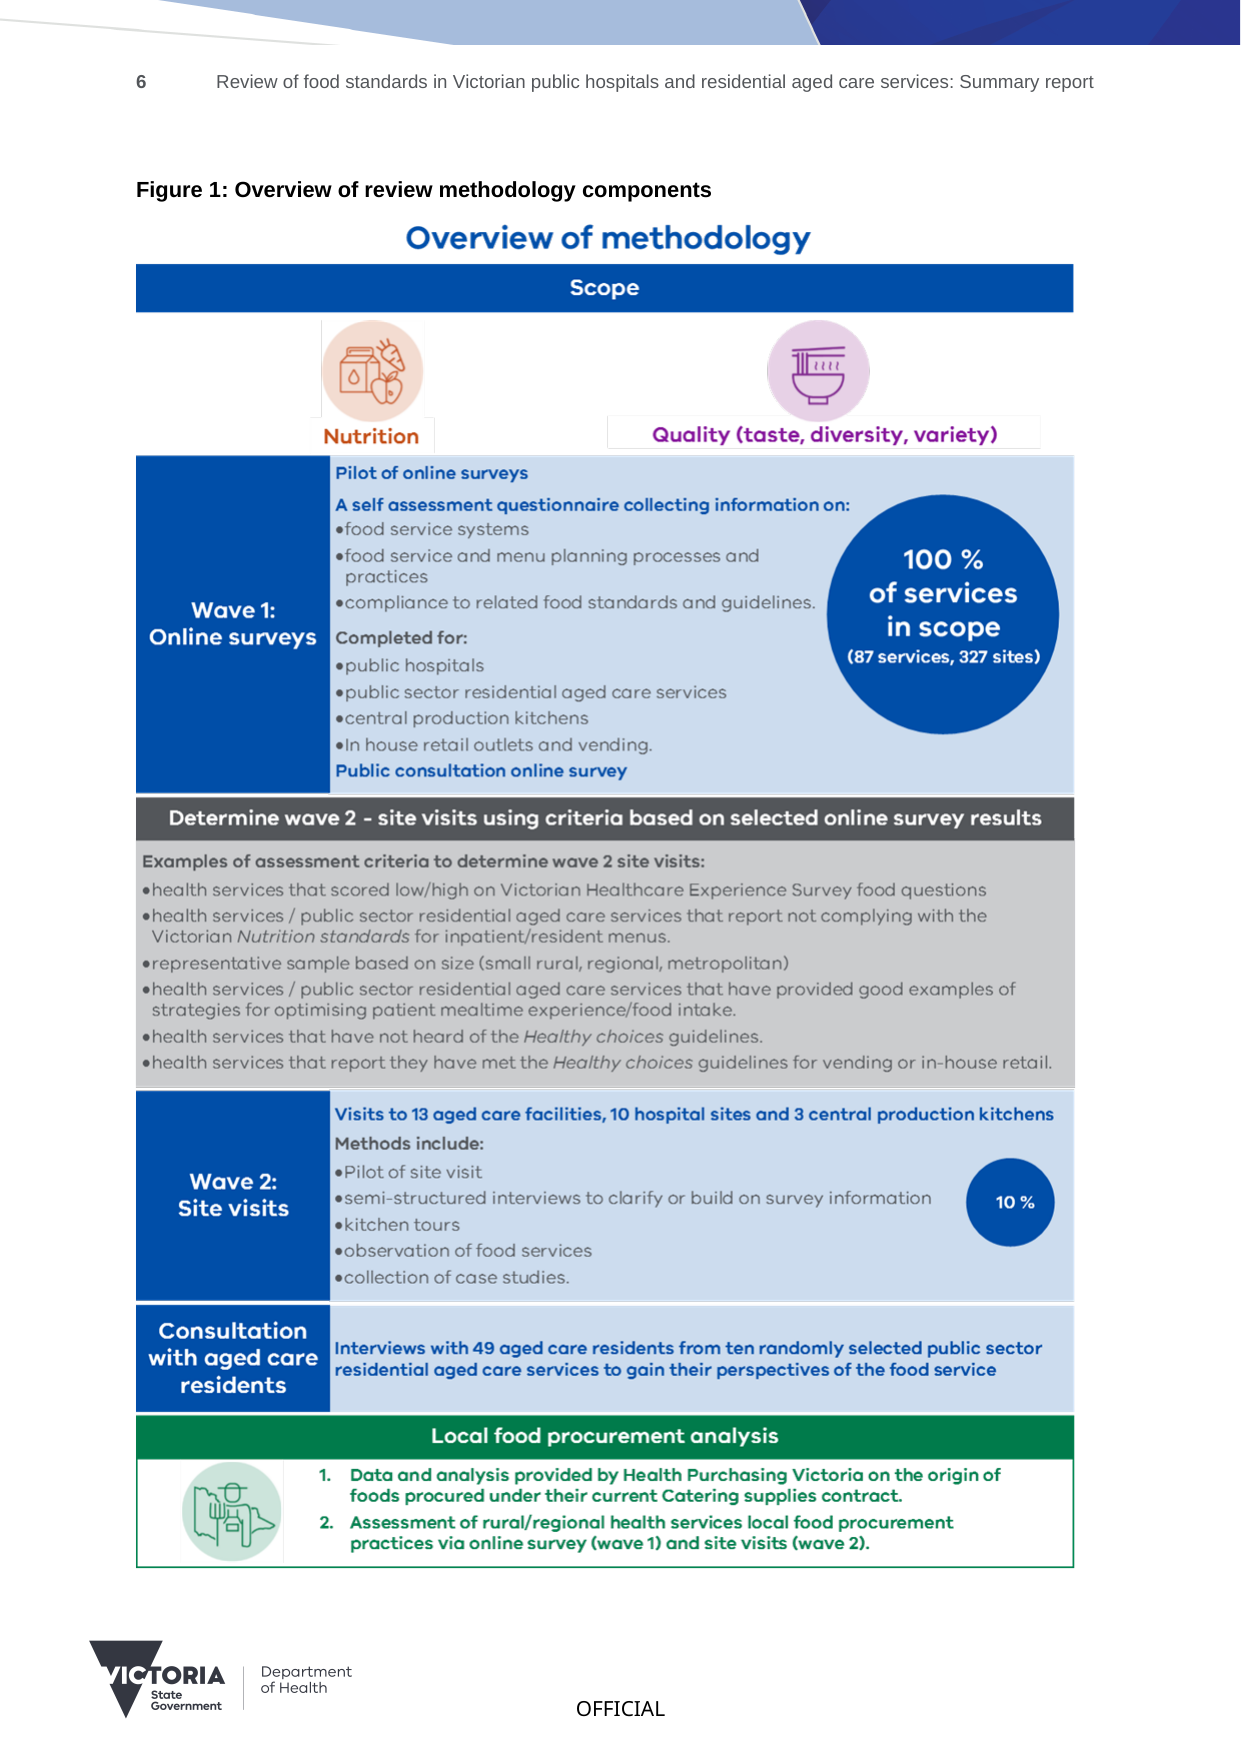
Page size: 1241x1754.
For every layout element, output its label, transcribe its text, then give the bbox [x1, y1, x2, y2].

text Figure 1: Overview of review methodology components [136, 177, 1104, 202]
picture [135, 215, 1076, 1569]
picture [0, 1595, 1241, 1754]
picture [0, 0, 1241, 45]
